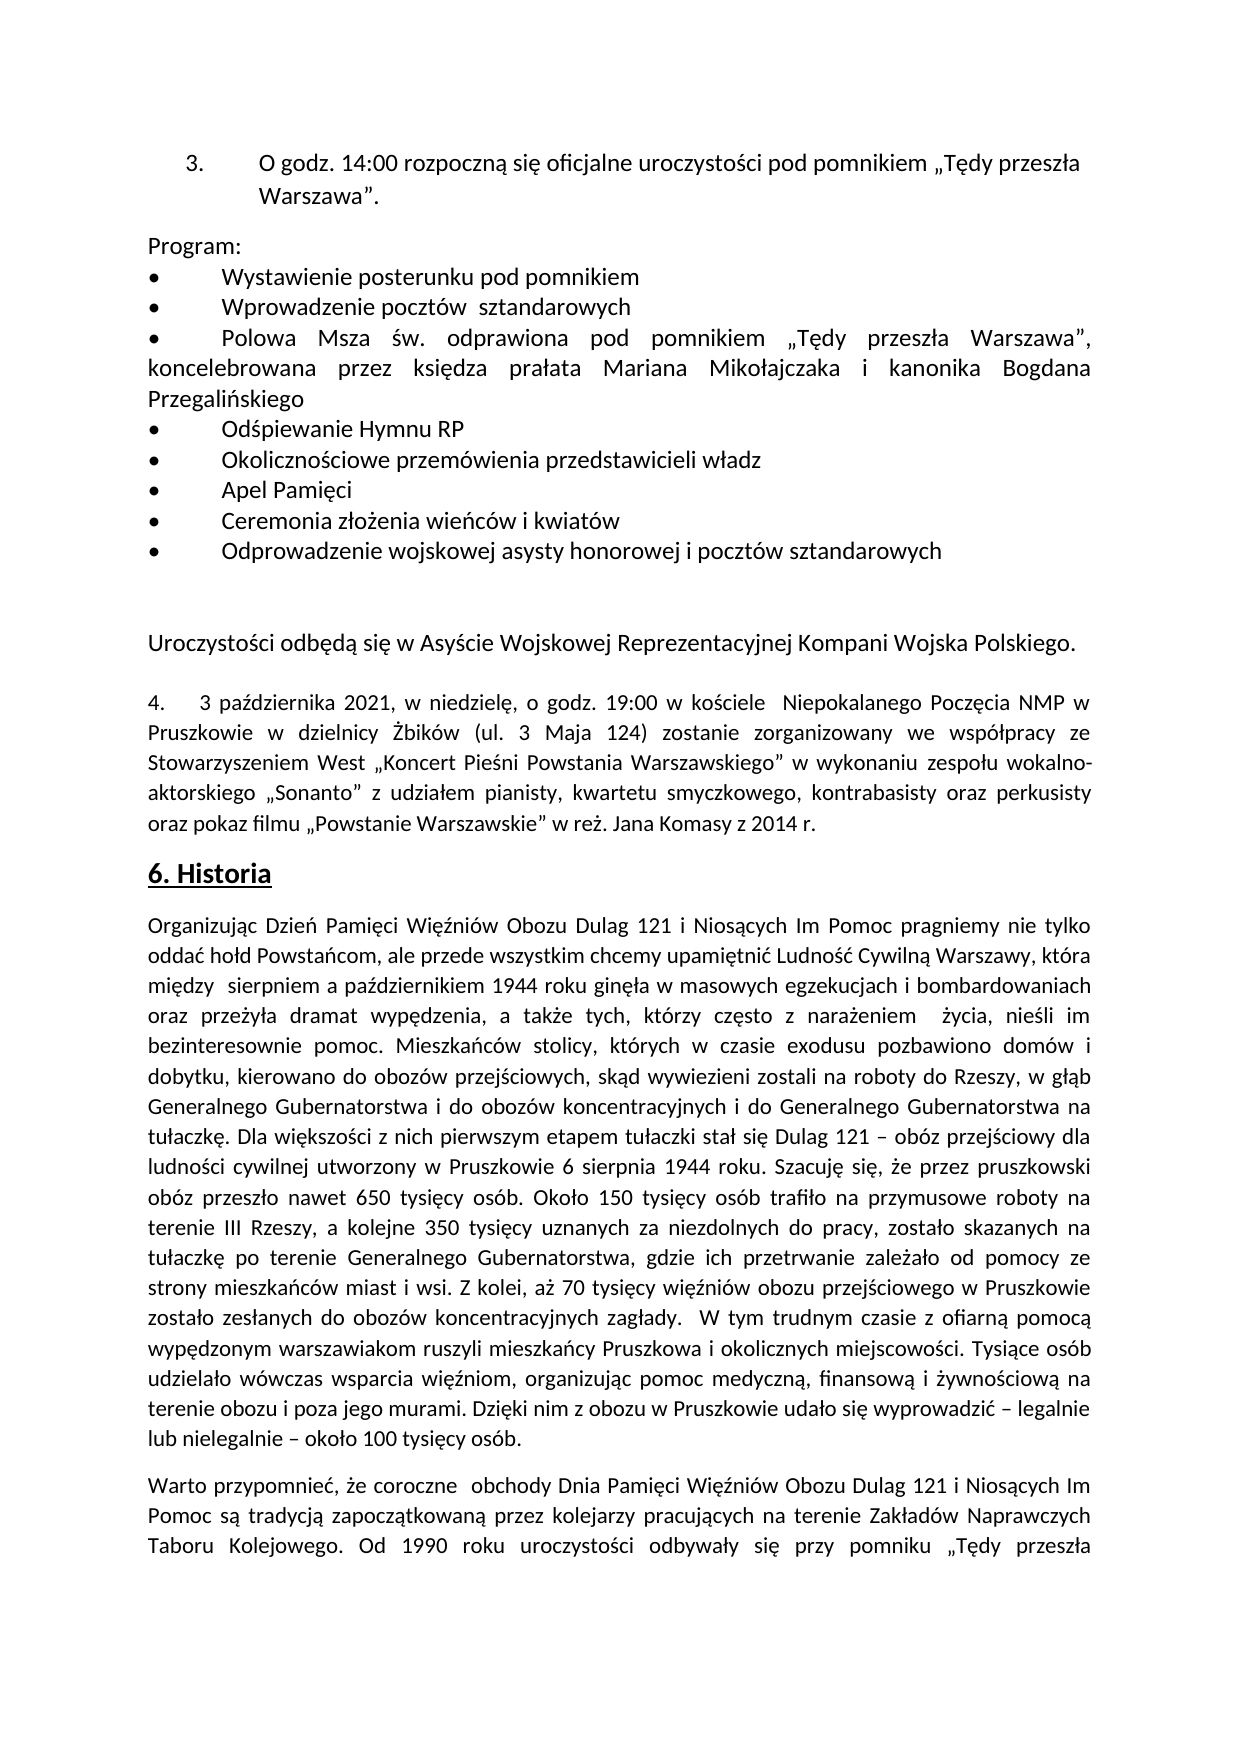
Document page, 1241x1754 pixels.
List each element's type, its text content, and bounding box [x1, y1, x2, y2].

text • Okolicznościowe przemówienia przedstawicieli władz [148, 444, 1093, 474]
text 4. 3 października 2021, w niedzielę, o godz. 19:00 w kościele Niepokalanego Poczęcia NMP w Pruszkowie w dzielnicy Żbików (ul. 3 Maja 124) zostanie zorganizowany we współpracy ze Stowarzyszeniem West „Koncert Pieśni Powstania Warszawskiego” w wykonaniu zespołu wokalno-aktorskiego „Sonanto” z udziałem pianisty, kwartetu smyczkowego, kontrabasisty oraz perkusisty oraz pokaz filmu „Powstanie Warszawskie” w reż. Jana Komasy z 2014 r. [148, 688, 1093, 837]
text • Odprowadzenie wojskowej asysty honorowej i pocztów sztandarowych [148, 535, 1093, 566]
text • Apel Pamięci [148, 474, 1093, 505]
text • Wystawienie posterunku pod pomnikiem [148, 261, 1093, 291]
text • Polowa Msza św. odprawiona pod pomnikiem „Tędy przeszła Warszawa”, koncelebrowana przez księdza prałata Mariana Mikołajczaka i kanonika Bogdana Przegalińskiego [148, 322, 1093, 413]
text Uroczystości odbędą się w Asyście Wojskowej Reprezentacyjnej Kompani Wojska Polskiego. [148, 627, 1093, 657]
text • Wprowadzenie pocztów sztandarowych [148, 291, 1093, 322]
text Program: [148, 230, 1093, 261]
list O godz. 14:00 rozpoczną się oficjalne uroczystości pod pomnikiem „Tędy przeszła Warszawa”. [185, 148, 1093, 211]
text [148, 1471, 1093, 1559]
text • Odśpiewanie Hymnu RP [148, 413, 1093, 444]
text 6. Historia [148, 856, 1093, 891]
text Organizując Dzień Pamięci Więźniów Obozu Dulag 121 i Niosących Im Pomoc pragniemy nie tylko oddać hołd Powstańcom, ale przede wszystkim chcemy upamiętnić Ludność Cywilną Warszawy, która między sierpniem a październikiem 1944 roku ginęła w masowych egzekucjach i bombardowaniach oraz przeżyła dramat wypędzenia, a także tych, którzy często z narażeniem życia, nieśli im bezinteresownie pomoc. Mieszkańców stolicy, których w czasie exodusu pozbawiono domów i dobytku, kierowano do obozów przejściowych, skąd wywiezieni zostali na roboty do Rzeszy, w głąb Generalnego Gubernatorstwa i do obozów koncentracyjnych i do Generalnego Gubernatorstwa na tułaczkę. Dla większości z nich pierwszym etapem tułaczki stał się Dulag 121 – obóz przejściowy dla ludności cywilnej utworzony w Pruszkowie 6 sierpnia 1944 roku. Szacuję się, że przez pruszkowski obóz przeszło nawet 650 tysięcy osób. Około 150 tysięcy osób trafiło na przymusowe roboty na terenie III Rzeszy, a kolejne 350 tysięcy uznanych za niezdolnych do pracy, zostało skazanych na tułaczkę po terenie Generalnego Gubernatorstwa, gdzie ich przetrwanie zależało od pomocy ze strony mieszkańców miast i wsi. Z kolei, aż 70 tysięcy więźniów obozu przejściowego w Pruszkowie zostało zesłanych do obozów koncentracyjnych zagłady. W tym trudnym czasie z ofiarną pomocą wypędzonym warszawiakom ruszyli mieszkańcy Pruszkowa i okolicznych miejscowości. Tysiące osób udzielało wówczas wsparcia więźniom, organizując pomoc medyczną, finansową i żywnościową na terenie obozu i poza jego murami. Dzięki nim z obozu w Pruszkowie udało się wyprowadzić – legalnie lub nielegalnie – około 100 tysięcy osób. [148, 911, 1093, 1452]
text • Ceremonia złożenia wieńców i kwiatów [148, 505, 1093, 535]
